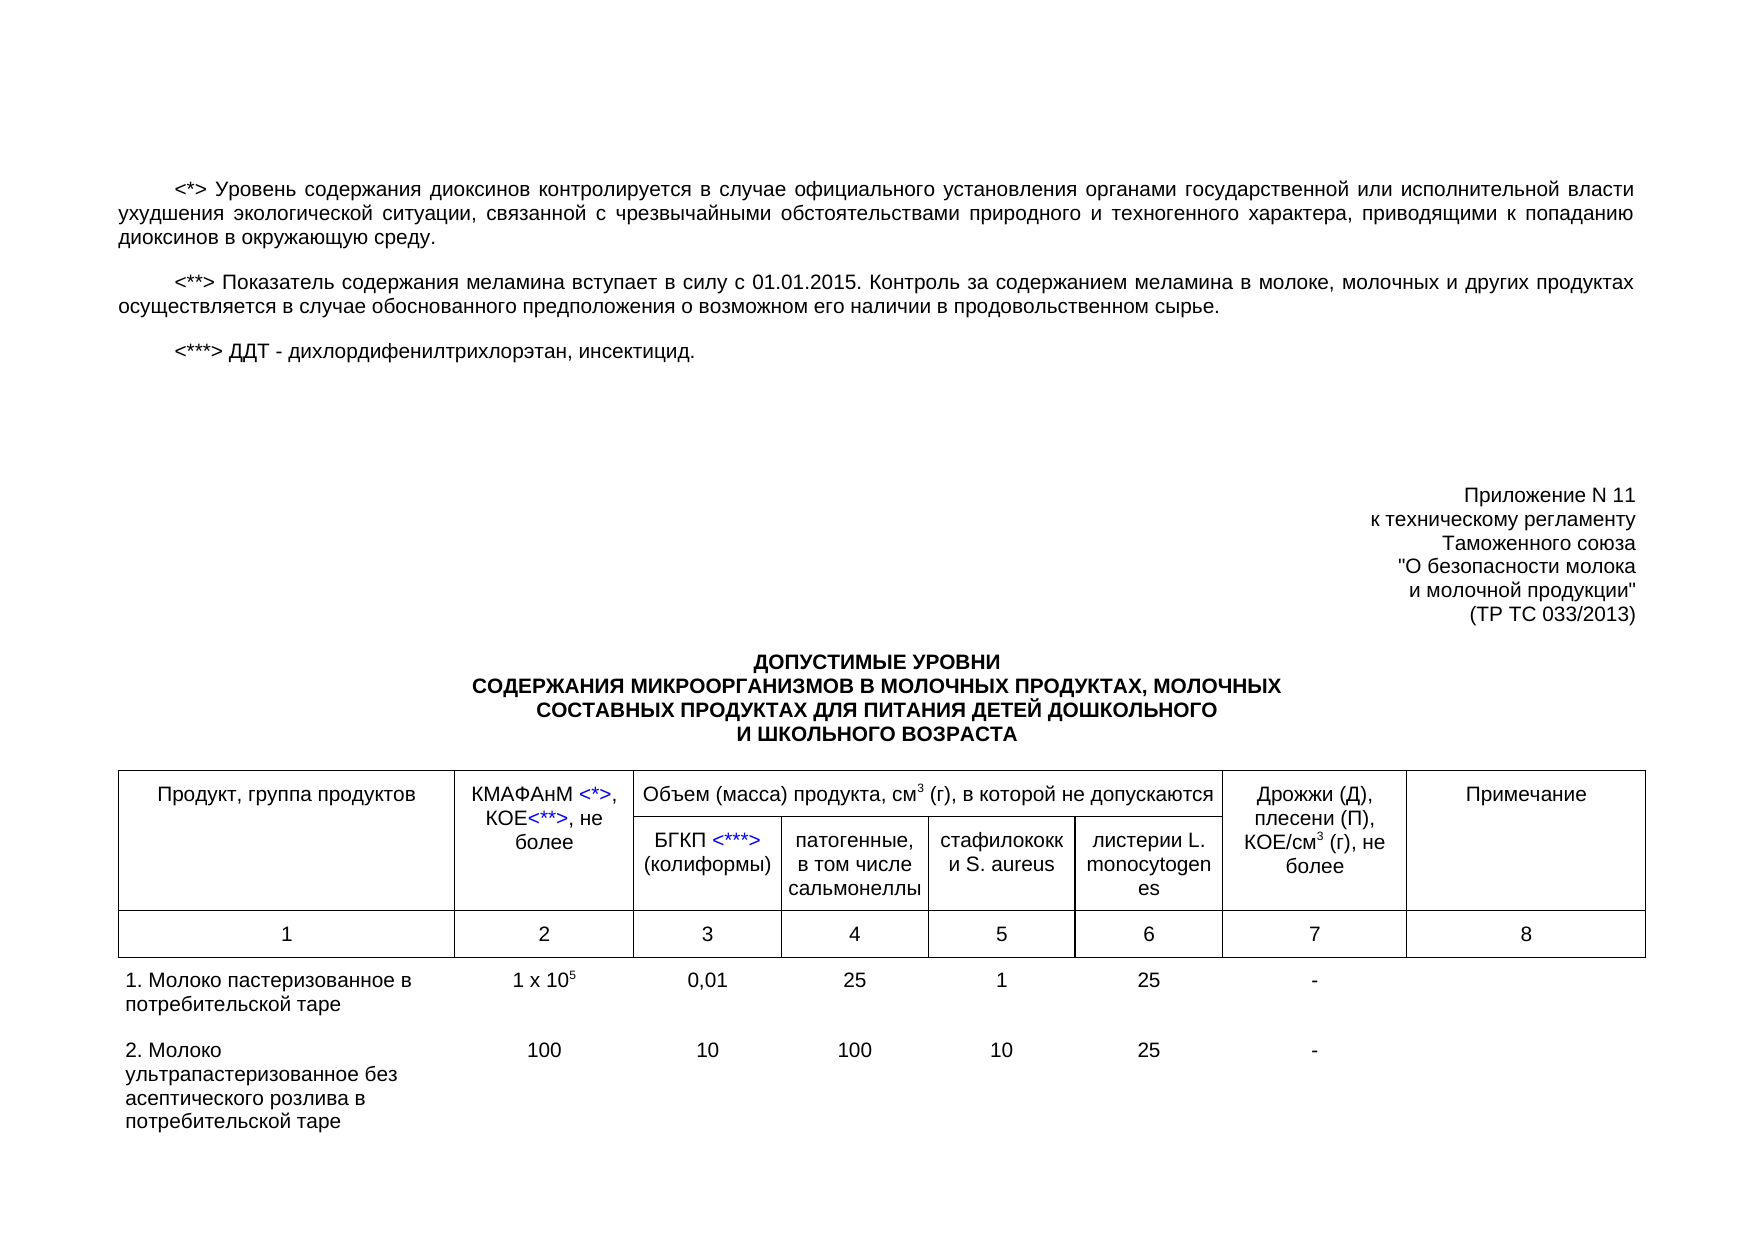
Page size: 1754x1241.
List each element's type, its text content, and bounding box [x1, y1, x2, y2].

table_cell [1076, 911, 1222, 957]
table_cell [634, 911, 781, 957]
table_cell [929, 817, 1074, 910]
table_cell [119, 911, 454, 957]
text к техническому регламенту [118, 506, 1636, 530]
text и молочной продукции" [118, 578, 1636, 602]
title СОДЕРЖАНИЯ МИКРООРГАНИЗМОВ В МОЛОЧНЫХ ПРОДУКТАХ, МОЛОЧНЫХ [118, 674, 1636, 698]
text <***> ДДТ - дихлордифенилтрихлорэтан, инсектицид. [118, 339, 1636, 363]
text Приложение N 11 [118, 482, 1636, 506]
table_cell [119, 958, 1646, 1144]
text <*> Уровень содержания диоксинов контролируется в случае официального установления органами государственной или исполнительной власти ухудшения экологической ситуации, связанной с чрезвычайными обстоятельствами природного и техногенного характера, приводящими к попаданию диоксинов в окружающую среду. [118, 177, 1636, 249]
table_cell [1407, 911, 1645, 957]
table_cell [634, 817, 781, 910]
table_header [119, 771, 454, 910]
title СОСТАВНЫХ ПРОДУКТАХ ДЛЯ ПИТАНИЯ ДЕТЕЙ ДОШКОЛЬНОГО [118, 698, 1636, 722]
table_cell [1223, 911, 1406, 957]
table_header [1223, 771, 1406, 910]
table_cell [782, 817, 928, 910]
text "О безопасности молока [118, 554, 1636, 578]
text (ТР ТС 033/2013) [118, 602, 1636, 626]
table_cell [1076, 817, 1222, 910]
text <**> Показатель содержания меламина вступает в силу с 01.01.2015. Контроль за содержанием меламина в молоке, молочных и других продуктах осуществляется в случае обоснованного предположения о возможном его наличии в продовольственном сырье. [118, 270, 1636, 318]
title ДОПУСТИМЫЕ УРОВНИ [118, 650, 1636, 674]
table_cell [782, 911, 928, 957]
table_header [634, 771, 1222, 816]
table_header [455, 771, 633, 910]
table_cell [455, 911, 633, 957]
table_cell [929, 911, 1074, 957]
title И ШКОЛЬНОГО ВОЗРАСТА [118, 722, 1636, 746]
text Таможенного союза [118, 530, 1636, 554]
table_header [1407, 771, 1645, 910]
